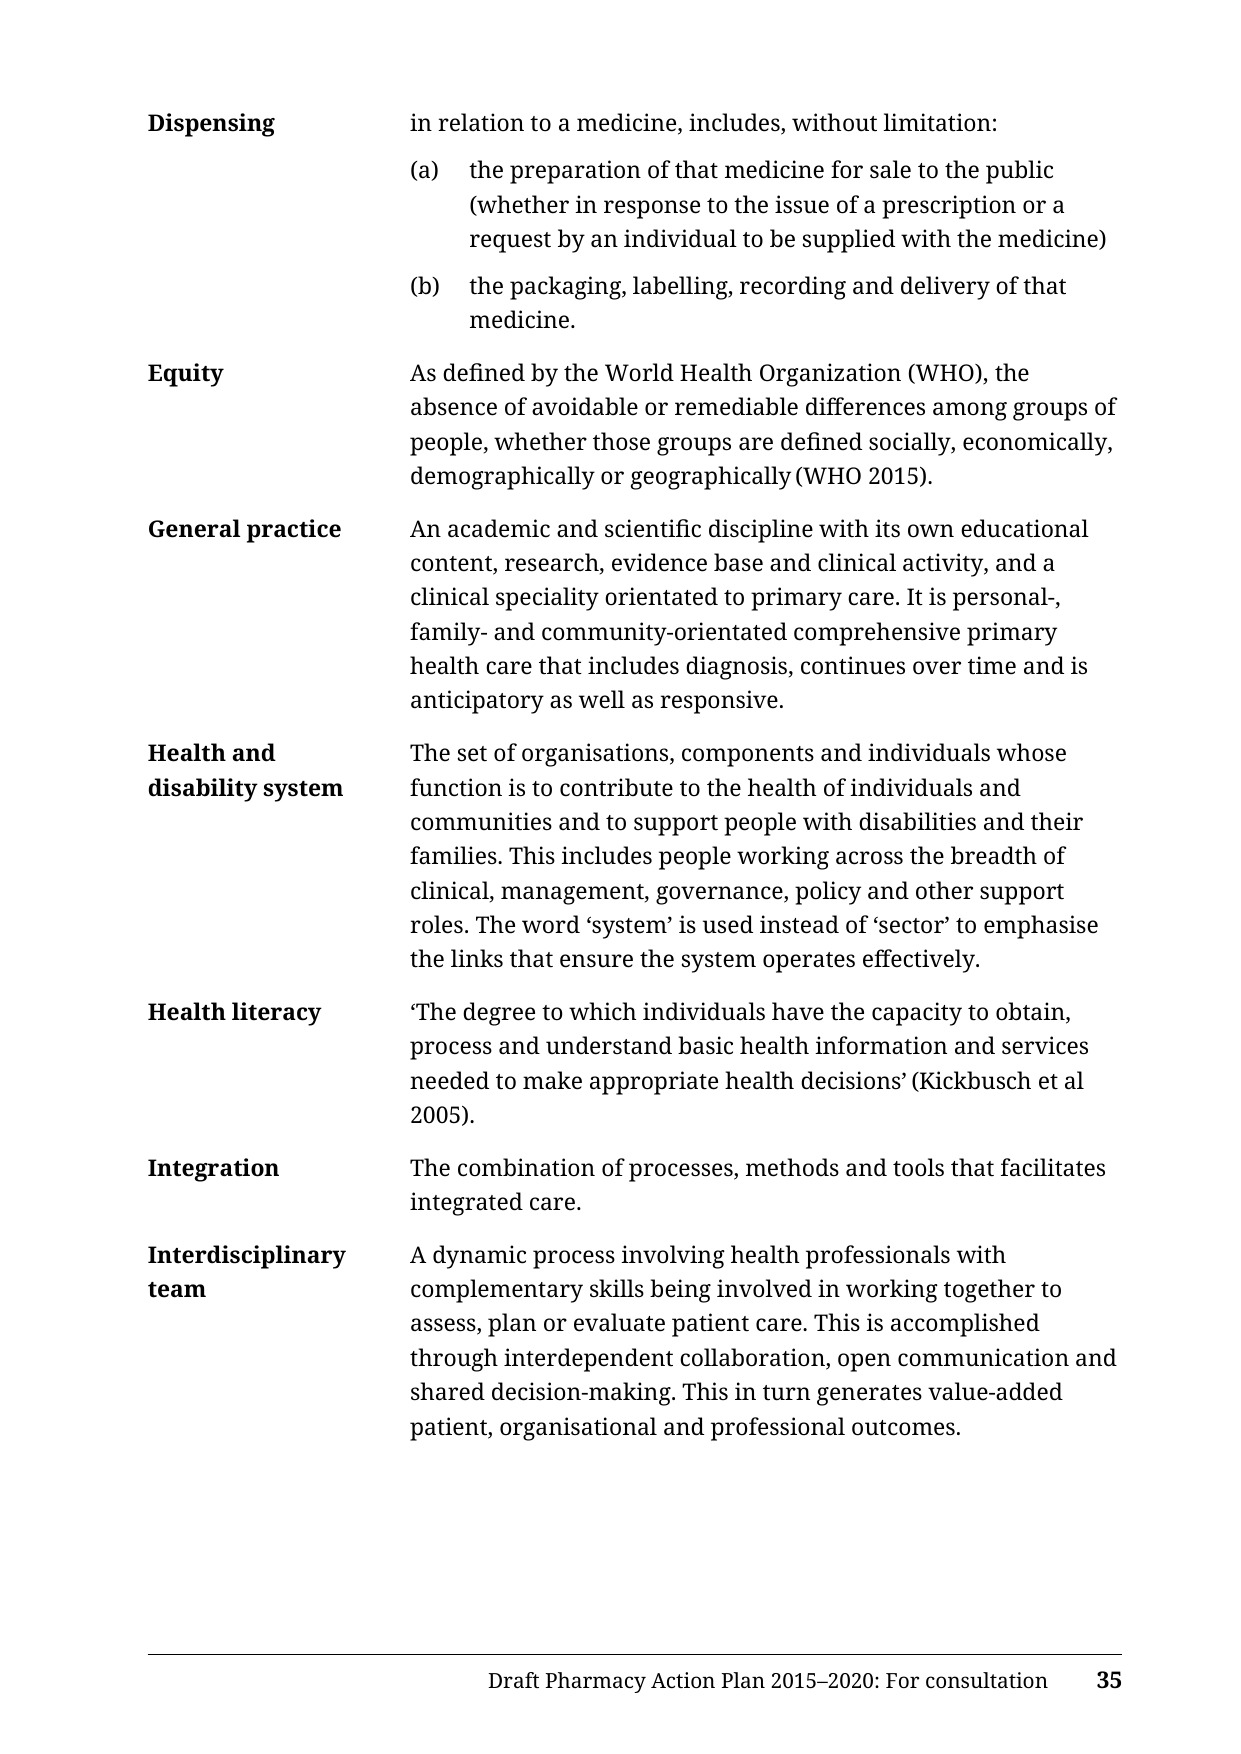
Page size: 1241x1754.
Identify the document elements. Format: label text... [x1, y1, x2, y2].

table_cell Dispensing [136, 89, 399, 338]
table_cell As defined by the World Health Organization (WHO), the absence of avoidable or remediable differences among groups of people, whether those groups are defined socially, economically, demographically or geographically (WHO 2015). [399, 338, 1133, 494]
table_cell Health literacy [136, 977, 399, 1133]
table_cell A dynamic process involving health professionals with complementary skills being involved in working together to assess, plan or evaluate patient care. This is accomplished through interdependent collaboration, open communication and shared decision-making. This in turn generates value-added patient, organisational and professional outcomes. [399, 1220, 1133, 1444]
table_cell Equity [136, 338, 399, 494]
table_cell Integration [136, 1133, 399, 1220]
table_cell Interdisciplinary team [136, 1220, 399, 1444]
table_cell The set of organisations, components and individuals whose function is to contribute to the health of individuals and communities and to support people with disabilities and their families. This includes people working across the breadth of clinical, management, governance, policy and other support roles. The word ‘system’ is used instead of ‘sector’ to emphasise the links that ensure the system operates effectively. [399, 718, 1133, 977]
table_cell The combination of processes, methods and tools that facilitates integrated care. [399, 1133, 1133, 1220]
table_cell ‘The degree to which individuals have the capacity to obtain, process and understand basic health information and services needed to make appropriate health decisions’ (Kickbusch et al 2005). [399, 977, 1133, 1133]
table_cell Health and disability system [136, 718, 399, 977]
table_cell An academic and scientific discipline with its own educational content, research, evidence base and clinical activity, and a clinical speciality orientated to primary care. It is personal-, family- and community-orientated comprehensive primary health care that includes diagnosis, continues over time and is anticipatory as well as responsive. [399, 494, 1133, 718]
table_cell in relation to a medicine, includes, without limitation: (a) the preparation of that medicine for sale to the public (whether in response to the issue of a prescription or a request by an individual to be supplied with the medicine) (b) the packaging, labelling, recording and delivery of that medicine. [399, 89, 1133, 338]
table_cell General practice [136, 494, 399, 718]
